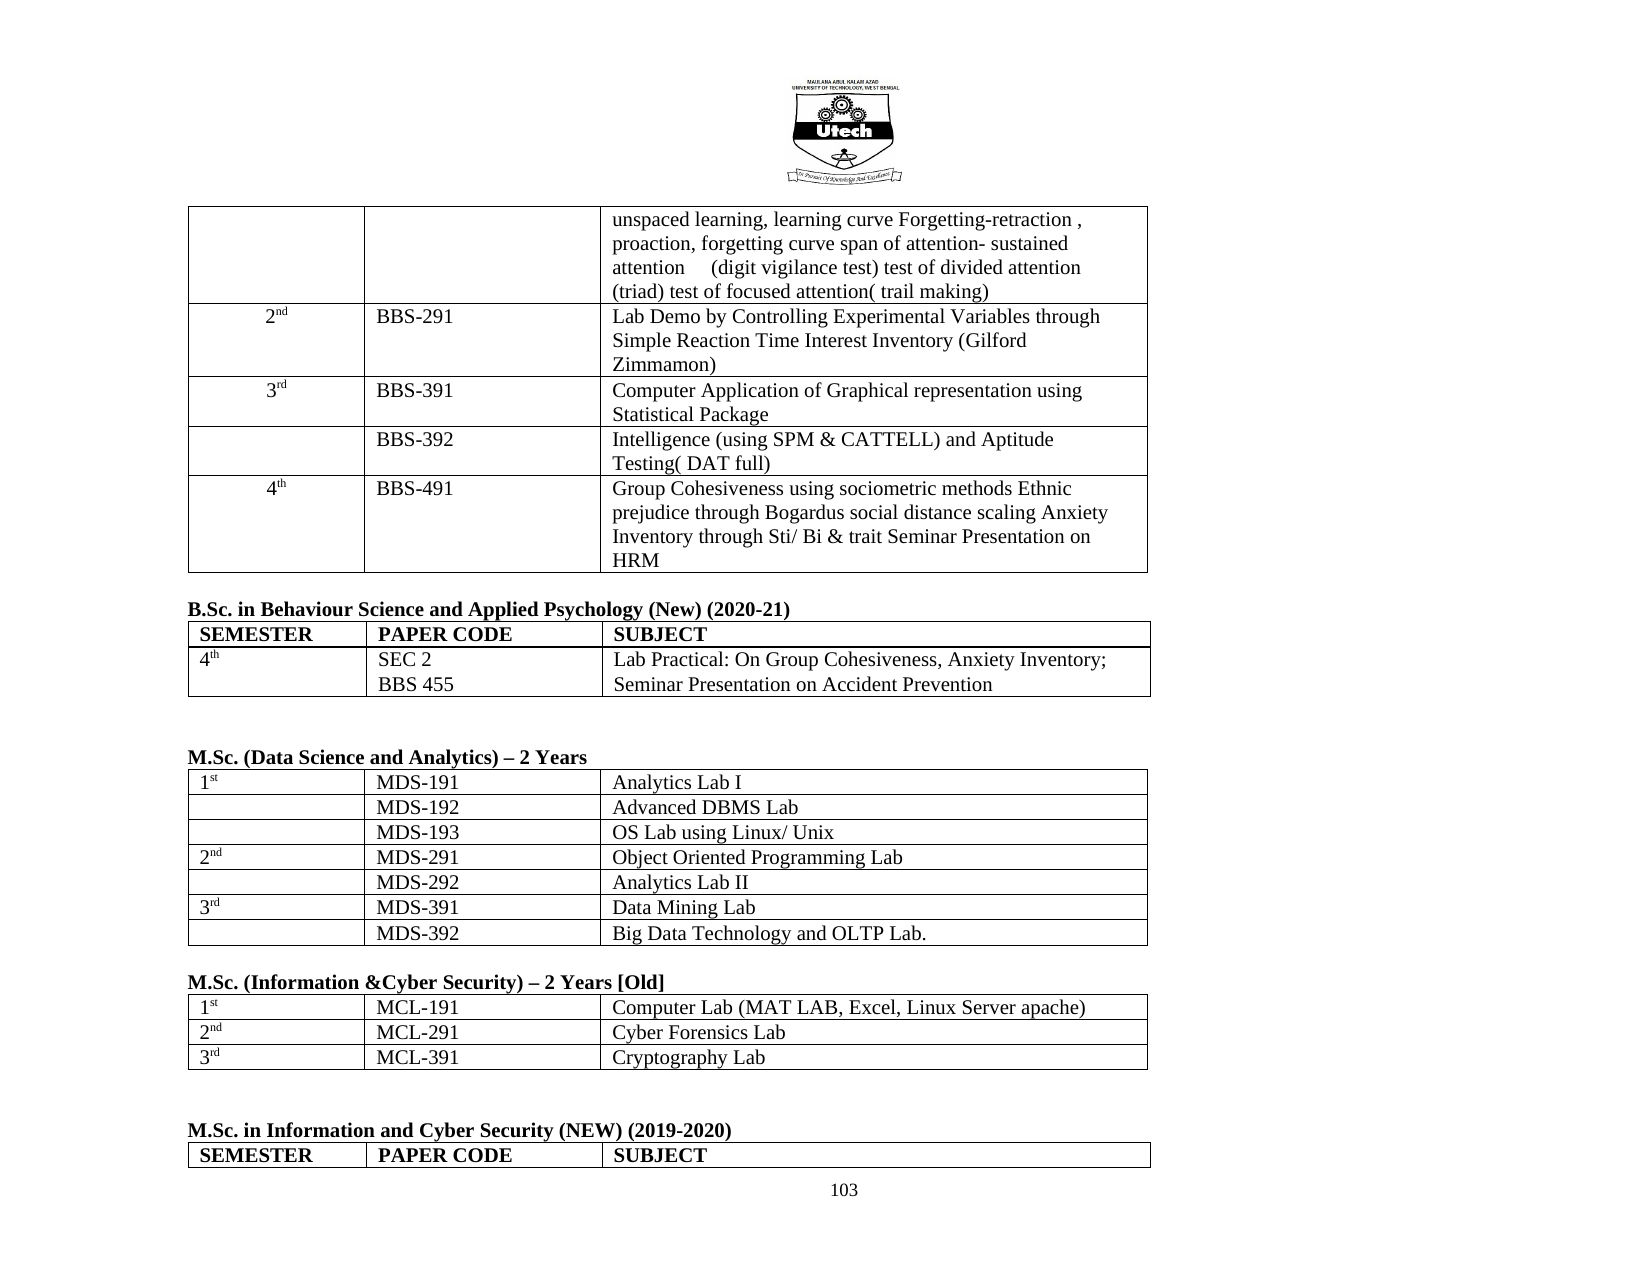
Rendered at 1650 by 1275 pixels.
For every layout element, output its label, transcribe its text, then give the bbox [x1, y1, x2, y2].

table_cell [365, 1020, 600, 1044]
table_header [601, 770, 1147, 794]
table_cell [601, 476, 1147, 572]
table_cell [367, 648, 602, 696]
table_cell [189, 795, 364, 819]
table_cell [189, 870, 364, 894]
text B.Sc. in Behaviour Science and Applied Psychology (New) (2020-21) [187, 597, 1500, 621]
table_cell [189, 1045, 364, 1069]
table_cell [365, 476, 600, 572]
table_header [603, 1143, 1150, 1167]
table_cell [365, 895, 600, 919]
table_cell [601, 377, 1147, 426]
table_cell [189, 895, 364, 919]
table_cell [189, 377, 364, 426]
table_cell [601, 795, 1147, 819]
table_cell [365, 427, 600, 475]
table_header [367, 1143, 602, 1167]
text M.Sc. in Information and Cyber Security (NEW) (2019-2020) [187, 1118, 1500, 1142]
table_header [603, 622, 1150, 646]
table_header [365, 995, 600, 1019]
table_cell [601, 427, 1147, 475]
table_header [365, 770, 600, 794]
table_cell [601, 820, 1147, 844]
text M.Sc. (Information &Cyber Security) – 2 Years [Old] [187, 969, 1500, 994]
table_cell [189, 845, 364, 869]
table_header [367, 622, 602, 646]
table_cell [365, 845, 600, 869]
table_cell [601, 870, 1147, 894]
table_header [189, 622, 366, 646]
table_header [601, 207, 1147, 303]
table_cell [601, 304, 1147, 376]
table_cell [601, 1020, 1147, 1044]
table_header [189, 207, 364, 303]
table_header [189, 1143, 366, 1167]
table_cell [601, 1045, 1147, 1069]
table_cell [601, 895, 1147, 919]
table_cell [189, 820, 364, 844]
picture [784, 75, 904, 185]
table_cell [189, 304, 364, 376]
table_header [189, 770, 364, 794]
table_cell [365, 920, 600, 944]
text M.Sc. (Data Science and Analytics) – 2 Years [187, 745, 1500, 769]
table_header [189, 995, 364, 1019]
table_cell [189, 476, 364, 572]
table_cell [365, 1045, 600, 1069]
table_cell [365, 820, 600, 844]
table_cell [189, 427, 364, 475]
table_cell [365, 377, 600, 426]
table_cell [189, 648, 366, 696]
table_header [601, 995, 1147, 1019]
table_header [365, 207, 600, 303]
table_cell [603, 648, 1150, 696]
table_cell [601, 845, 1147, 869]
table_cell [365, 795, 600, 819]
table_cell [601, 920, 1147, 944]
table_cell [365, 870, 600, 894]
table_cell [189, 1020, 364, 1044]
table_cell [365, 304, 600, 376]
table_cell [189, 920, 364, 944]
